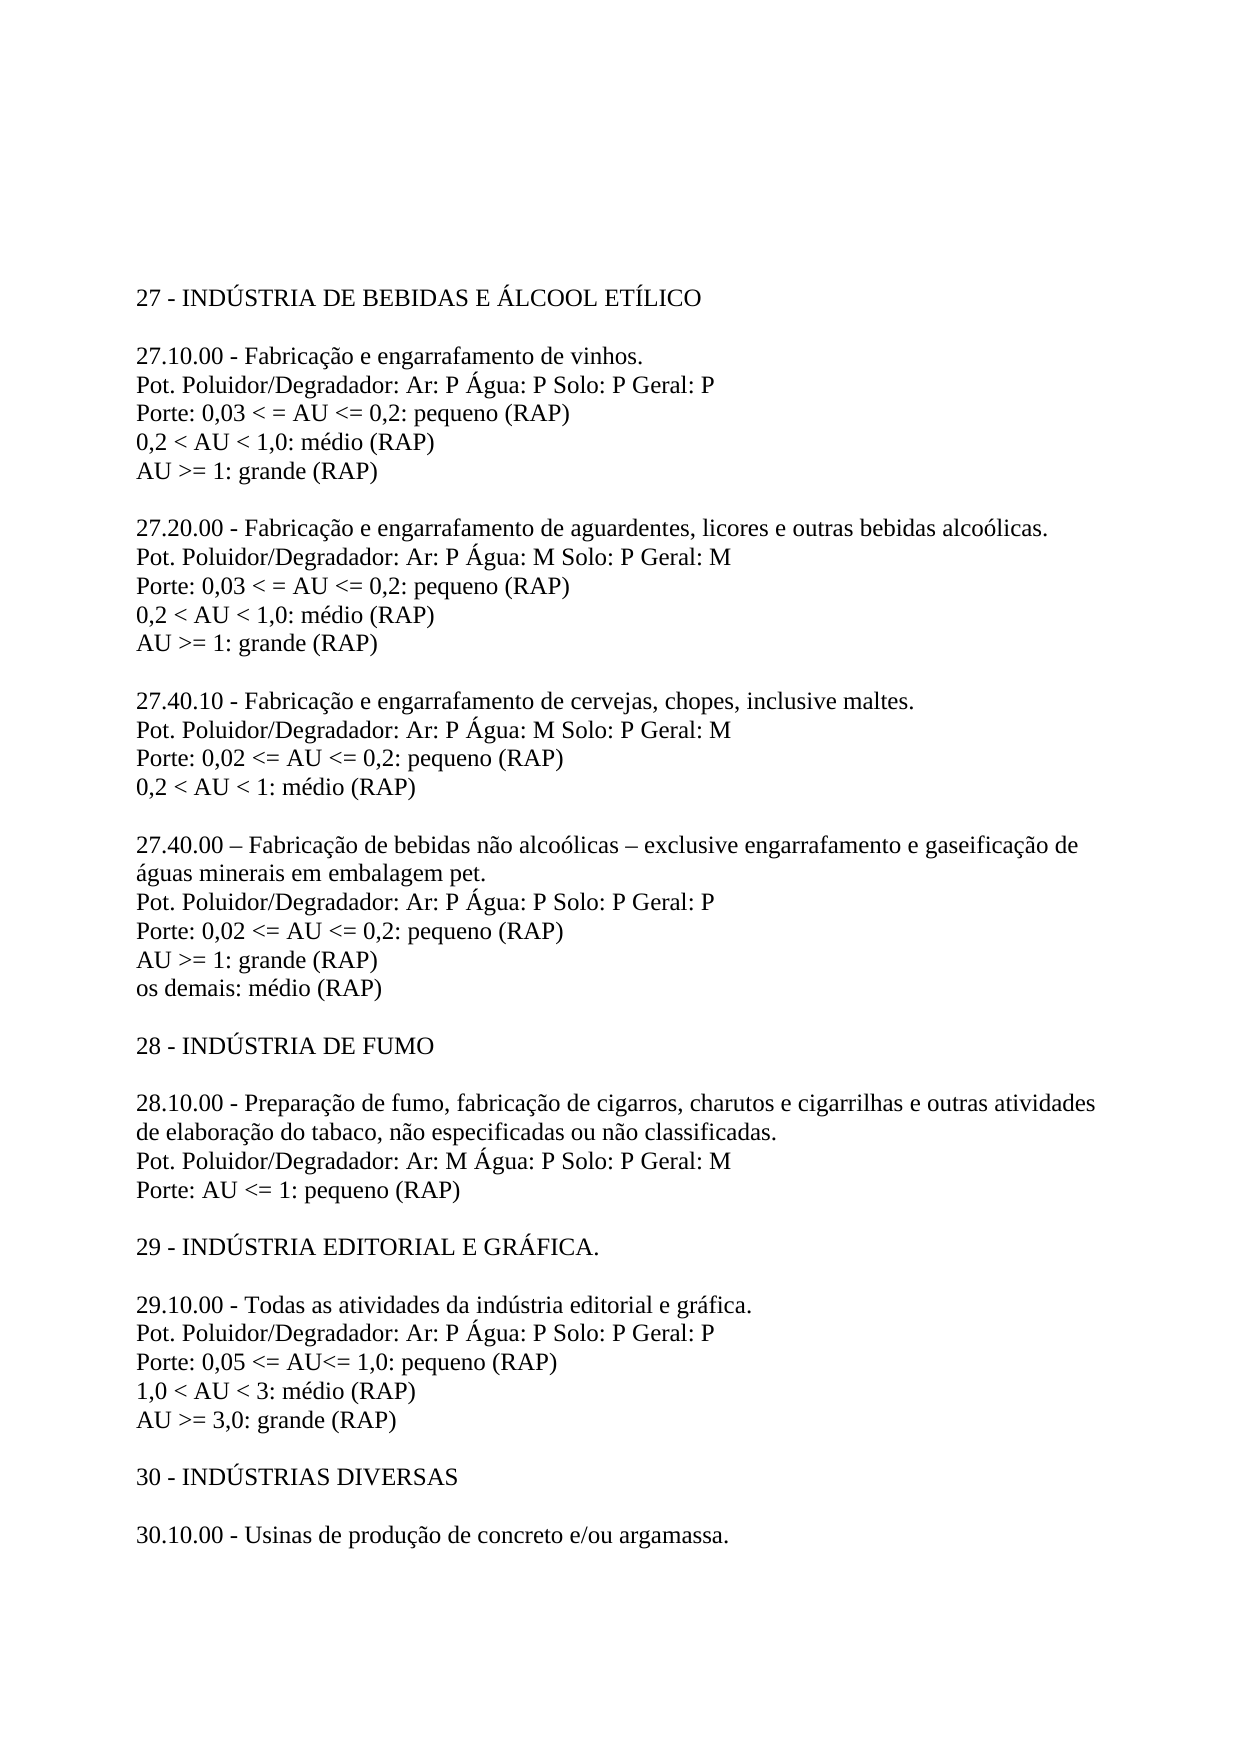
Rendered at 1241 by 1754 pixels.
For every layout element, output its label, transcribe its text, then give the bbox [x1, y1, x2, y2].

text Pot. Poluidor/Degradador: Ar: P Água: P Solo: P Geral: P [136, 370, 1104, 398]
text 1,0 < AU < 3: médio (RAP) [136, 1376, 1104, 1405]
text 27 - INDÚSTRIA DE BEBIDAS E ÁLCOOL ETÍLICO [136, 283, 1104, 312]
text Porte: 0,03 < = AU <= 0,2: pequeno (RAP) [136, 571, 1104, 600]
text 27.40.00 – Fabricação de bebidas não alcoólicas – exclusive engarrafamento e gaseificação de [136, 830, 1104, 858]
text 0,2 < AU < 1,0: médio (RAP) [136, 427, 1104, 456]
text Porte: AU <= 1: pequeno (RAP) [136, 1175, 1104, 1203]
text Porte: 0,02 <= AU <= 0,2: pequeno (RAP) [136, 743, 1104, 772]
text AU >= 3,0: grande (RAP) [136, 1405, 1104, 1433]
text 28 - INDÚSTRIA DE FUMO [136, 1031, 1104, 1060]
text Porte: 0,05 <= AU<= 1,0: pequeno (RAP) [136, 1347, 1104, 1376]
text águas minerais em embalagem pet. [136, 858, 1104, 887]
text 29 - INDÚSTRIA EDITORIAL E GRÁFICA. [136, 1232, 1104, 1261]
text Pot. Poluidor/Degradador: Ar: P Água: M Solo: P Geral: M [136, 542, 1104, 571]
text Pot. Poluidor/Degradador: Ar: P Água: P Solo: P Geral: P [136, 1318, 1104, 1347]
text 29.10.00 - Todas as atividades da indústria editorial e gráfica. [136, 1290, 1104, 1318]
text os demais: médio (RAP) [136, 973, 1104, 1002]
text 30 - INDÚSTRIAS DIVERSAS [136, 1462, 1104, 1491]
text Pot. Poluidor/Degradador: Ar: P Água: M Solo: P Geral: M [136, 715, 1104, 743]
text 0,2 < AU < 1: médio (RAP) [136, 772, 1104, 801]
text Pot. Poluidor/Degradador: Ar: M Água: P Solo: P Geral: M [136, 1146, 1104, 1175]
text AU >= 1: grande (RAP) [136, 628, 1104, 657]
text Pot. Poluidor/Degradador: Ar: P Água: P Solo: P Geral: P [136, 887, 1104, 916]
text AU >= 1: grande (RAP) [136, 945, 1104, 973]
text 27.10.00 - Fabricação e engarrafamento de vinhos. [136, 341, 1104, 370]
text 27.20.00 - Fabricação e engarrafamento de aguardentes, licores e outras bebidas alcoólicas. [136, 513, 1104, 542]
text 0,2 < AU < 1,0: médio (RAP) [136, 600, 1104, 628]
text Porte: 0,02 <= AU <= 0,2: pequeno (RAP) [136, 916, 1104, 945]
text Porte: 0,03 < = AU <= 0,2: pequeno (RAP) [136, 398, 1104, 427]
text 27.40.10 - Fabricação e engarrafamento de cervejas, chopes, inclusive maltes. [136, 686, 1104, 715]
text 28.10.00 - Preparação de fumo, fabricação de cigarros, charutos e cigarrilhas e outras atividades [136, 1088, 1104, 1117]
text AU >= 1: grande (RAP) [136, 456, 1104, 485]
text de elaboração do tabaco, não especificadas ou não classificadas. [136, 1117, 1104, 1146]
text 30.10.00 - Usinas de produção de concreto e/ou argamassa. [136, 1520, 1104, 1548]
